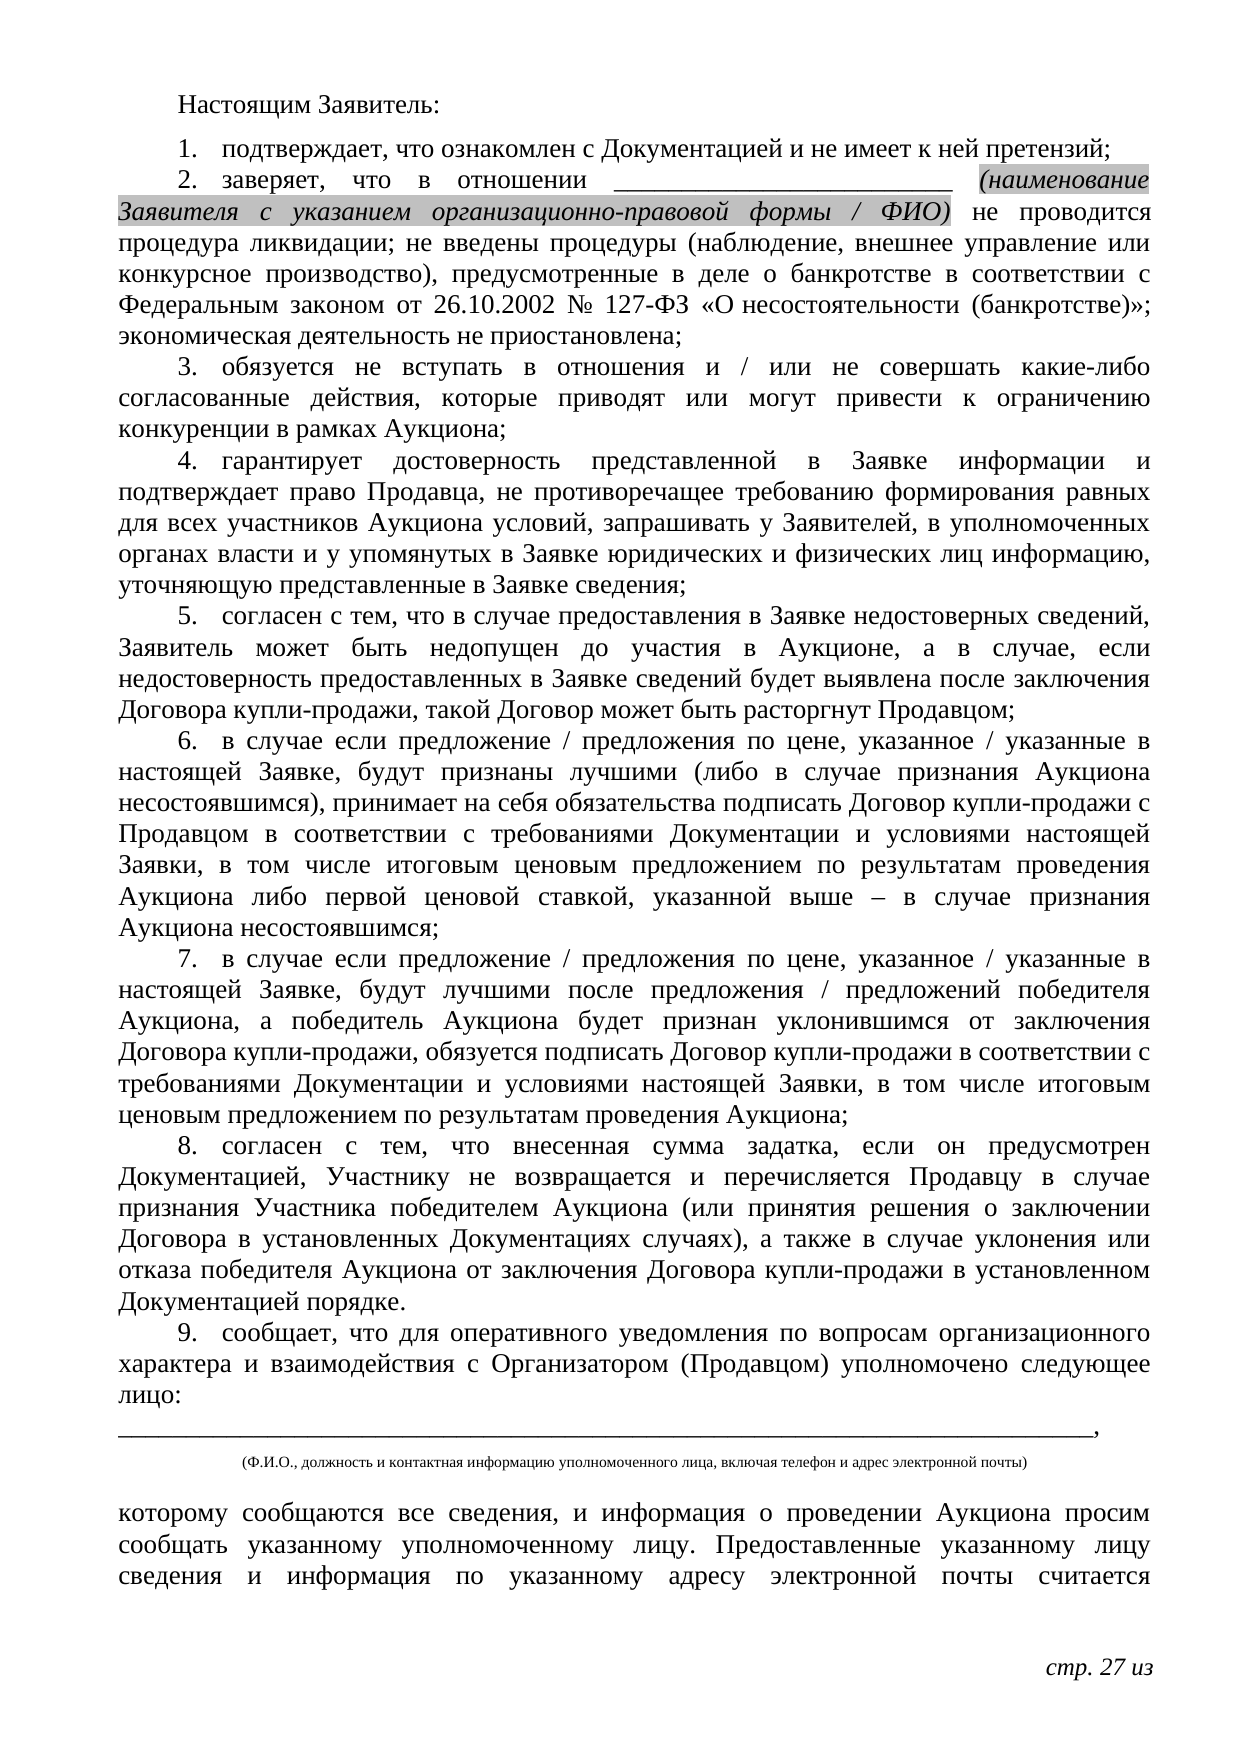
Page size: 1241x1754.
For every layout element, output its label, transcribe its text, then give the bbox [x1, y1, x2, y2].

text Настоящим Заявитель: [118, 89, 1152, 120]
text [118, 1497, 1152, 1590]
list гарантирует достоверность представленной в Заявке информации и подтверждает право Продавца, не противоречащее требованию формирования равных для всех участников Аукциона условий, запрашивать у Заявителей, в уполномоченных органах власти и у упомянутых в Заявке юридических и физических лиц информацию, уточняющую представленные в Заявке сведения; [118, 444, 1152, 599]
list согласен с тем, что в случае предоставления в Заявке недостоверных сведений, Заявитель может быть недопущен до участия в Аукционе, а в случае, если недостоверность предоставленных в Заявке сведений будет выявлена после заключения Договора купли-продажи, такой Договор может быть расторгнут Продавцом; [118, 599, 1152, 724]
list согласен с тем, что внесенная сумма задатка, если он предусмотрен Документацией, Участнику не возвращается и перечисляется Продавцу в случае признания Участника победителем Аукциона (или принятия решения о заключении Договора в установленных Документациях случаях), а также в случае уклонения или отказа победителя Аукциона от заключения Договора купли-продажи в установленном Документацией порядке. [118, 1129, 1152, 1316]
list в случае если предложение / предложения по цене, указанное / указанные в настоящей Заявке, будут признаны лучшими (либо в случае признания Аукциона несостоявшимся), принимает на себя обязательства подписать Договор купли-продажи с Продавцом в соответствии с требованиями Документации и условиями настоящей Заявки, в том числе итоговым ценовым предложением по результатам проведения Аукциона либо первой ценовой ставкой, указанной выше – в случае признания Аукциона несостоявшимся; [118, 724, 1152, 942]
list сообщает, что для оперативного уведомления по вопросам организационного характера и взаимодействия с Организатором (Продавцом) уполномочено следующее лицо: ________________________________________________________________________, [118, 1316, 1152, 1440]
list в случае если предложение / предложения по цене, указанное / указанные в настоящей Заявке, будут лучшими после предложения / предложений победителя Аукциона, а победитель Аукциона будет признан уклонившимся от заключения Договора купли-продажи, обязуется подписать Договор купли-продажи в соответствии с требованиями Документации и условиями настоящей Заявки, в том числе итоговым ценовым предложением по результатам проведения Аукциона; [118, 942, 1152, 1129]
list заверяет, что в отношении _________________________ (наименование Заявителя с указанием организационно-правовой формы / ФИО) не проводится процедура ликвидации; не введены процедуры (наблюдение, внешнее управление или конкурсное производство), предусмотренные в деле о банкротстве в соответствии с Федеральным законом от 26.10.2002 № 127-ФЗ «О несостоятельности (банкротстве)»; экономическая деятельность не приостановлена; [118, 163, 1152, 350]
list подтверждает, что ознакомлен с Документацией и не имеет к ней претензий; [118, 132, 1152, 163]
text (Ф.И.О., должность и контактная информацию уполномоченного лица, включая телефон и адрес электронной почты) [118, 1453, 1152, 1484]
list обязуется не вступать в отношения и / или не совершать какие-либо согласованные действия, которые приводят или могут привести к ограничению конкуренции в рамках Аукциона; [118, 350, 1152, 444]
